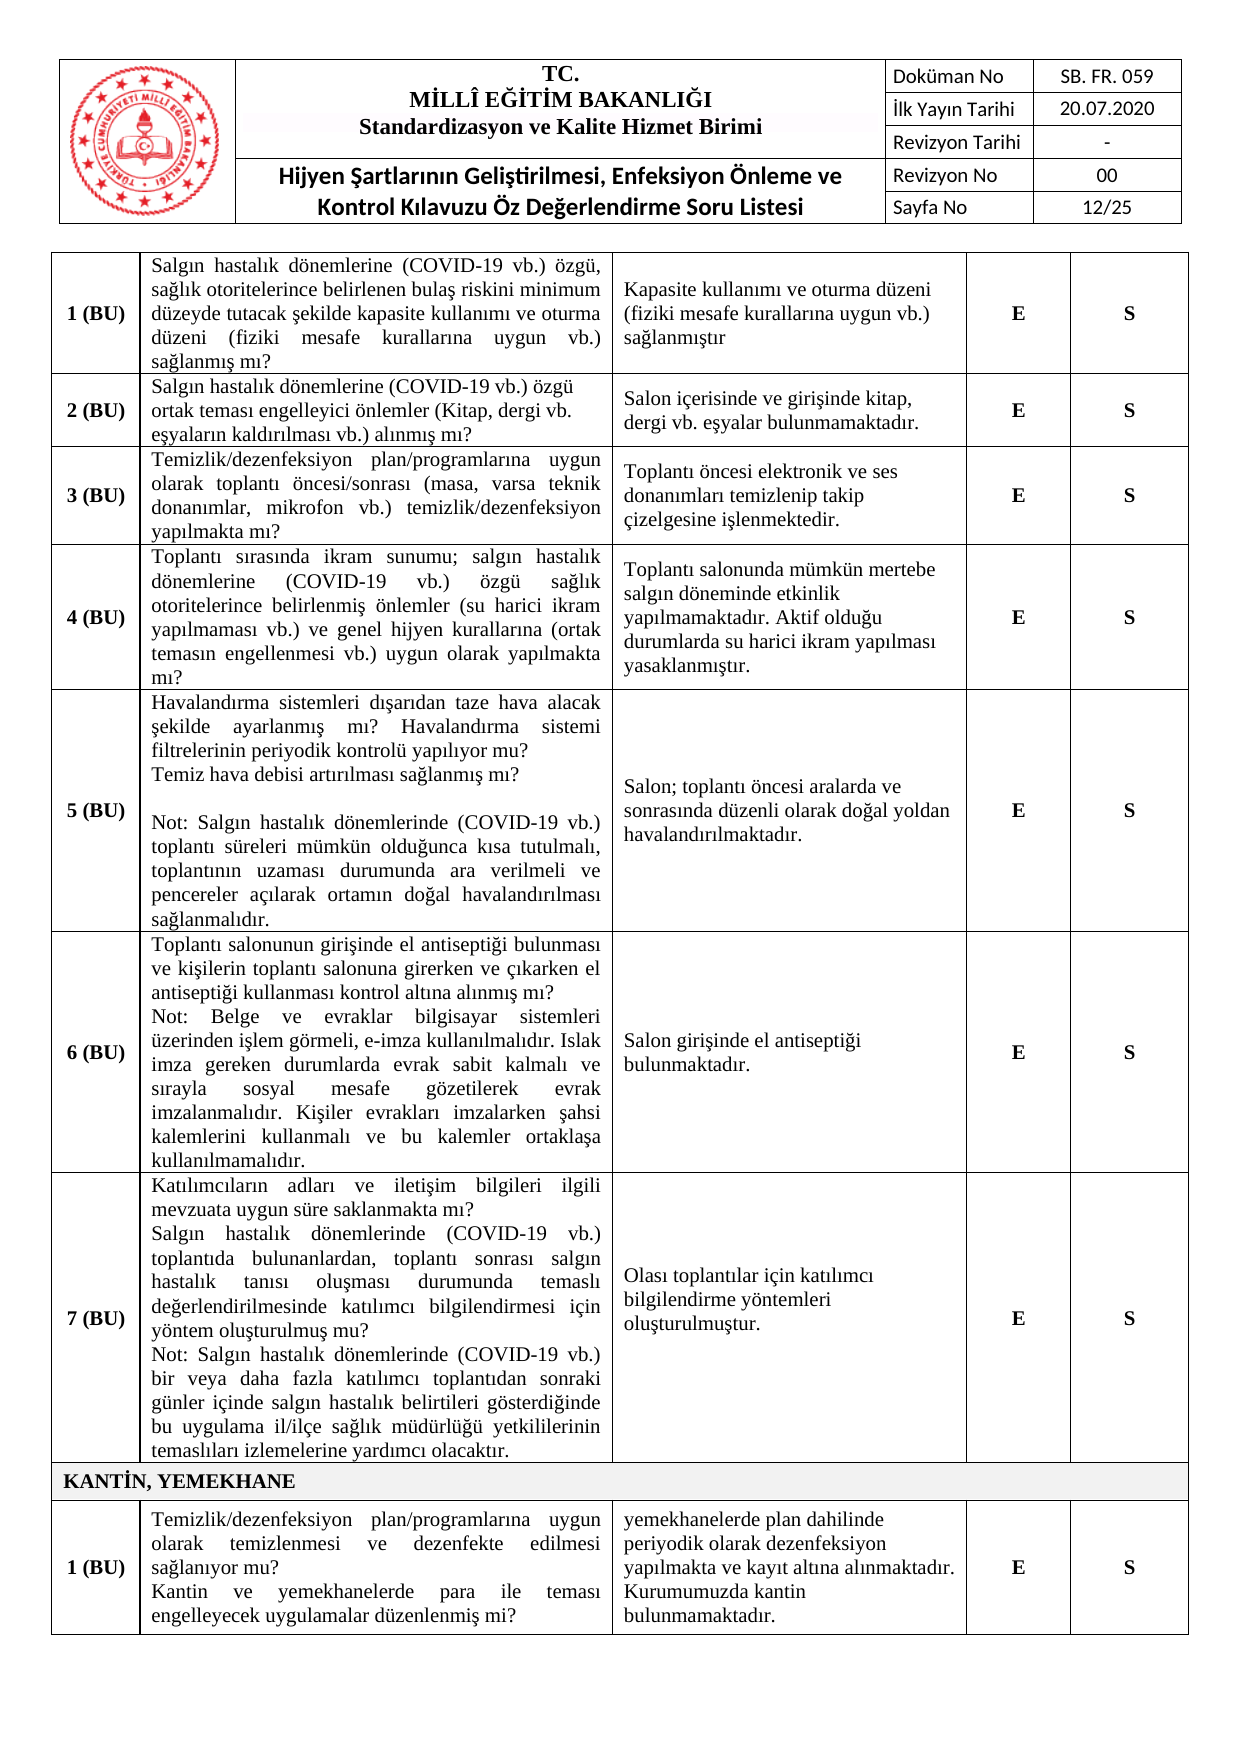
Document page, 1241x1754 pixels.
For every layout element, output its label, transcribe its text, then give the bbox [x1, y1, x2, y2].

table_cell Olası toplantılar için katılımcı bilgilendirme yöntemleri oluşturulmuştur. [613, 1173, 966, 1462]
table_cell S [1071, 253, 1188, 373]
table_cell 3 (BU) [52, 447, 139, 543]
table_cell Temizlik/dezenfeksiyon plan/programlarına uygun olarak toplantı öncesi/sonrası (masa, varsa teknik donanımlar, mikrofon vb.) temizlik/dezenfeksiyon yapılmakta mı? [141, 447, 612, 543]
table_cell E [967, 932, 1070, 1172]
table_cell Toplantı salonunda mümkün mertebe salgın döneminde etkinlik yapılmamaktadır. Aktif olduğu durumlarda su harici ikram yapılması yasaklanmıştır. [613, 545, 966, 689]
table_cell Toplantı öncesi elektronik ve ses donanımları temizlenip takip çizelgesine işlenmektedir. [613, 447, 966, 543]
table_cell S [1071, 690, 1188, 931]
table_cell S [1071, 1501, 1188, 1633]
table_cell 4 (BU) [52, 545, 139, 689]
table_cell S [1071, 932, 1188, 1172]
table_cell E [967, 447, 1070, 543]
table_cell E [967, 253, 1070, 373]
table_cell Salon; toplantı öncesi aralarda ve sonrasında düzenli olarak doğal yoldan havalandırılmaktadır. [613, 690, 966, 931]
table_cell 7 (BU) [52, 1173, 139, 1462]
table_cell 5 (BU) [52, 690, 139, 931]
table_cell S [1071, 545, 1188, 689]
table_cell KANTİN, YEMEKHANE [52, 1463, 1188, 1499]
table_cell S [1071, 1173, 1188, 1462]
table_cell Katılımcıların adları ve iletişim bilgileri ilgili mevzuata uygun süre saklanmakta mı? Salgın hastalık dönemlerinde (COVID-19 vb.) toplantıda bulunanlardan, toplantı sonrası salgın hastalık tanısı oluşması durumunda temaslı değerlendirilmesinde katılımcı bilgilendirmesi için yöntem oluşturulmuş mu? Not: Salgın hastalık dönemlerinde (COVID-19 vb.) bir veya daha fazla katılımcı toplantıdan sonraki günler içinde salgın hastalık belirtileri gösterdiğinde bu uygulama il/ilçe sağlık müdürlüğü yetkililerinin temaslıları izlemelerine yardımcı olacaktır. [141, 1173, 612, 1462]
table_cell E [967, 374, 1070, 446]
table_cell E [967, 1173, 1070, 1462]
table_cell yemekhanelerde plan dahilinde periyodik olarak dezenfeksiyon yapılmakta ve kayıt altına alınmaktadır. Kurumumuzda kantin bulunmamaktadır. [613, 1501, 966, 1633]
table_cell Toplantı salonunun girişinde el antiseptiği bulunması ve kişilerin toplantı salonuna girerken ve çıkarken el antiseptiği kullanması kontrol altına alınmış mı? Not: Belge ve evraklar bilgisayar sistemleri üzerinden işlem görmeli, e-imza kullanılmalıdır. Islak imza gereken durumlarda evrak sabit kalmalı ve sırayla sosyal mesafe gözetilerek evrak imzalanmalıdır. Kişiler evrakları imzalarken şahsi kalemlerini kullanmalı ve bu kalemler ortaklaşa kullanılmamalıdır. [141, 932, 612, 1172]
table_cell S [1071, 374, 1188, 446]
table_cell S [1071, 447, 1188, 543]
table_cell Havalandırma sistemleri dışarıdan taze hava alacak şekilde ayarlanmış mı? Havalandırma sistemi filtrelerinin periyodik kontrolü yapılıyor mu? Temiz hava debisi artırılması sağlanmış mı? Not: Salgın hastalık dönemlerinde (COVID-19 vb.) toplantı süreleri mümkün olduğunca kısa tutulmalı, toplantının uzaması durumunda ara verilmeli ve pencereler açılarak ortamın doğal havalandırılması sağlanmalıdır. [141, 690, 612, 931]
table_cell Salgın hastalık dönemlerine (COVID-19 vb.) özgü ortak teması engelleyici önlemler (Kitap, dergi vb. eşyaların kaldırılması vb.) alınmış mı? [141, 374, 612, 446]
table_cell Salon içerisinde ve girişinde kitap, dergi vb. eşyalar bulunmamaktadır. [613, 374, 966, 446]
table_cell Toplantı sırasında ikram sunumu; salgın hastalık dönemlerine (COVID-19 vb.) özgü sağlık otoritelerince belirlenmiş önlemler (su harici ikram yapılmaması vb.) ve genel hijyen kurallarına (ortak temasın engellenmesi vb.) uygun olarak yapılmakta mı? [141, 545, 612, 689]
table_cell Temizlik/dezenfeksiyon plan/programlarına uygun olarak temizlenmesi ve dezenfekte edilmesi sağlanıyor mu? Kantin ve yemekhanelerde para ile teması engelleyecek uygulamalar düzenlenmiş mi? [141, 1501, 612, 1633]
table_cell 1 (BU) [52, 1501, 139, 1633]
table_cell E [967, 1501, 1070, 1633]
table_cell E [967, 690, 1070, 931]
table_cell 1 (BU) [52, 253, 139, 373]
table_cell 6 (BU) [52, 932, 139, 1172]
table_cell E [967, 545, 1070, 689]
table_cell 2 (BU) [52, 374, 139, 446]
table_cell Salgın hastalık dönemlerine (COVID-19 vb.) özgü, sağlık otoritelerince belirlenen bulaş riskini minimum düzeyde tutacak şekilde kapasite kullanımı ve oturma düzeni (fiziki mesafe kurallarına uygun vb.) sağlanmış mı? [141, 253, 612, 373]
table_cell Kapasite kullanımı ve oturma düzeni (fiziki mesafe kurallarına uygun vb.) sağlanmıştır [613, 253, 966, 373]
picture [70, 66, 219, 216]
table_cell Salon girişinde el antiseptiği bulunmaktadır. [613, 932, 966, 1172]
